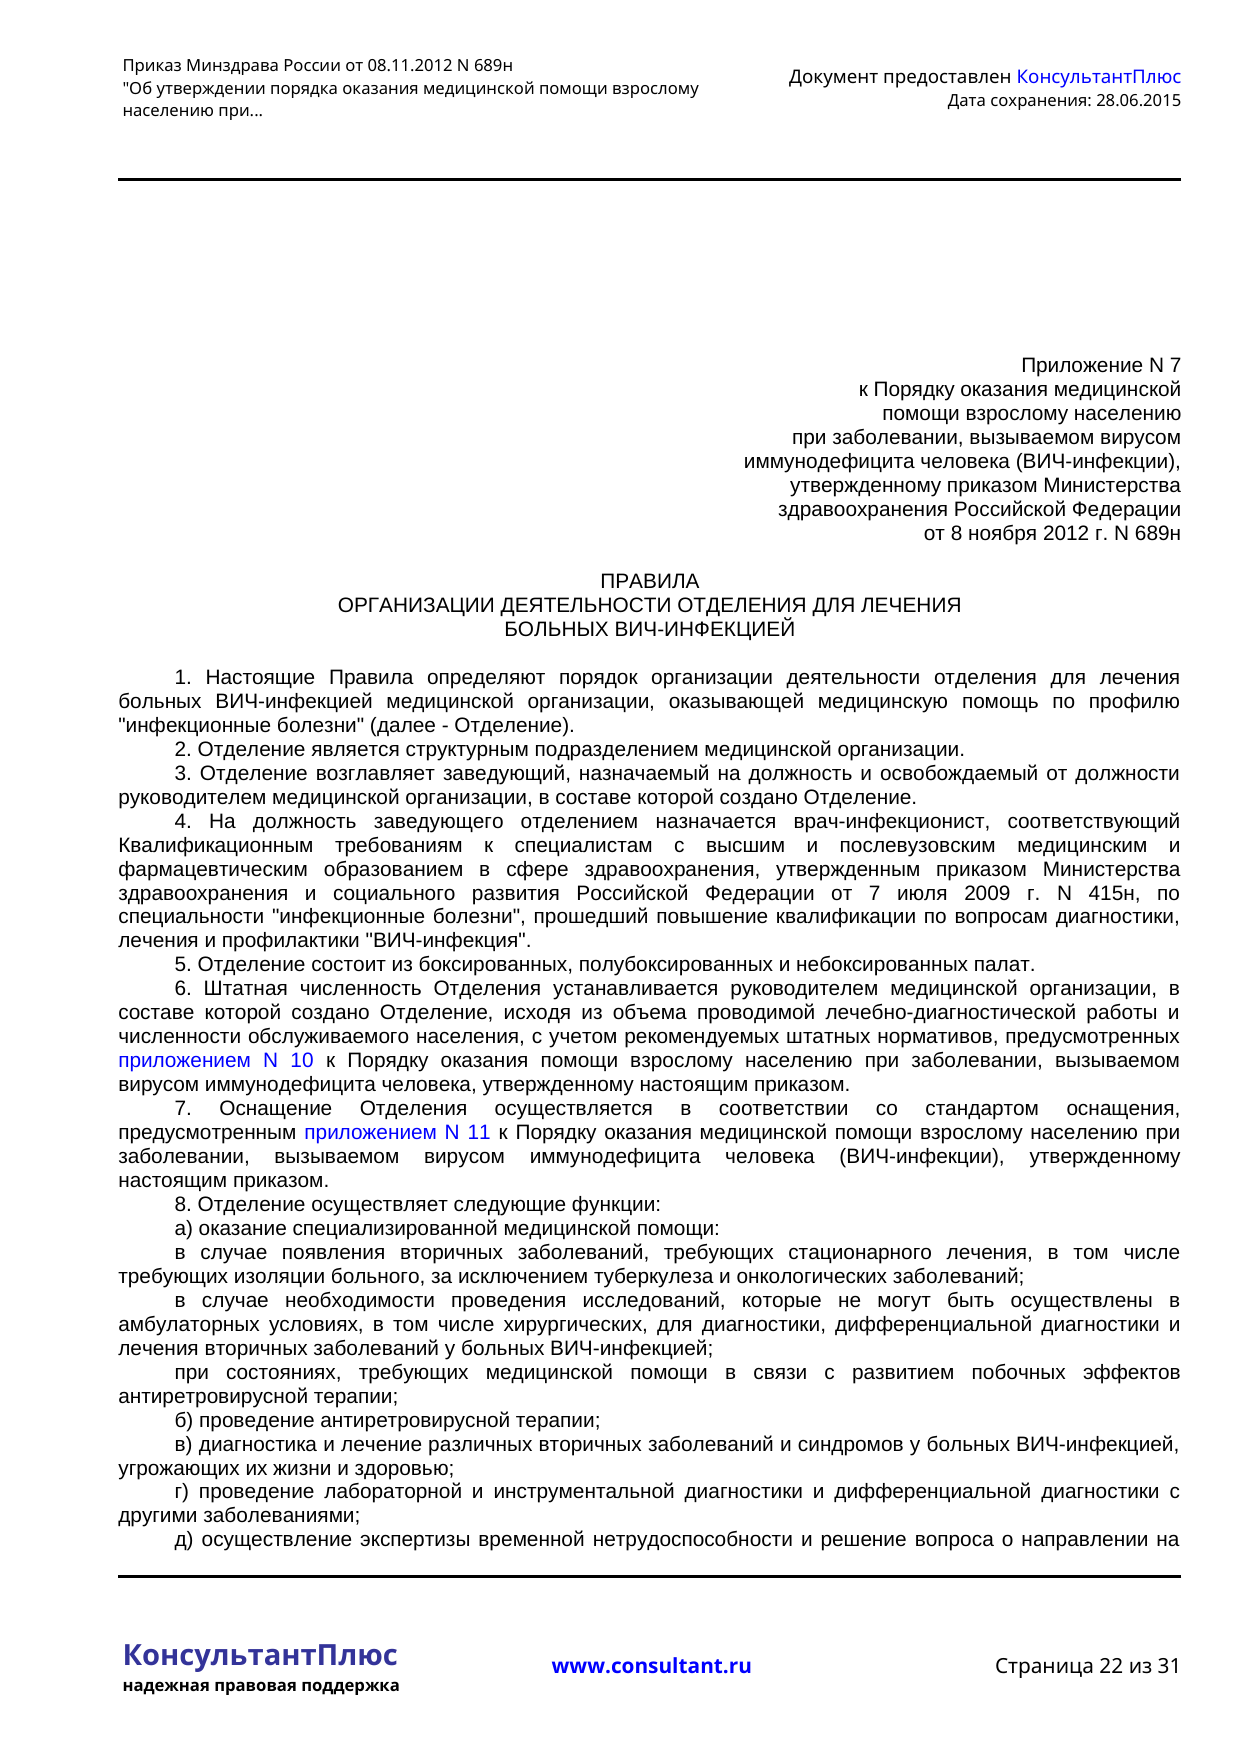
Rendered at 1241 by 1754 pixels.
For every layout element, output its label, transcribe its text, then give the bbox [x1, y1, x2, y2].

text 5. Отделение состоит из боксированных, полубоксированных и небоксированных палат. [118, 952, 1181, 976]
text при заболевании, вызываемом вирусом [118, 425, 1181, 449]
text здравоохранения Российской Федерации [118, 497, 1181, 521]
text а) оказание специализированной медицинской помощи: [118, 1216, 1181, 1240]
text 4. На должность заведующего отделением назначается врач-инфекционист, соответствующий Квалификационным требованиям к специалистам с высшим и послевузовским медицинским и фармацевтическим образованием в сфере здравоохранения, утвержденным приказом Министерства здравоохранения и социального развития Российской Федерации от 7 июля 2009 г. N 415н, по специальности "инфекционные болезни", прошедший повышение квалификации по вопросам диагностики, лечения и профилактики "ВИЧ-инфекция". [118, 808, 1181, 952]
text утвержденному приказом Министерства [118, 473, 1181, 497]
text ПРАВИЛА [118, 569, 1181, 593]
text 6. Штатная численность Отделения устанавливается руководителем медицинской организации, в составе которой создано Отделение, исходя из объема проводимой лечебно-диагностической работы и численности обслуживаемого населения, с учетом рекомендуемых штатных нормативов, предусмотренных приложением N 10 к Порядку оказания помощи взрослому населению при заболевании, вызываемом вирусом иммунодефицита человека, утвержденному настоящим приказом. [118, 976, 1181, 1096]
text иммунодефицита человека (ВИЧ-инфекции), [118, 449, 1181, 473]
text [118, 1527, 1181, 1551]
text в случае появления вторичных заболеваний, требующих стационарного лечения, в том числе требующих изоляции больного, за исключением туберкулеза и онкологических заболеваний; [118, 1240, 1181, 1288]
text 7. Оснащение Отделения осуществляется в соответствии со стандартом оснащения, предусмотренным приложением N 11 к Порядку оказания медицинской помощи взрослому населению при заболевании, вызываемом вирусом иммунодефицита человека (ВИЧ-инфекции), утвержденному настоящим приказом. [118, 1096, 1181, 1192]
text 3. Отделение возглавляет заведующий, назначаемый на должность и освобождаемый от должности руководителем медицинской организации, в составе которой создано Отделение. [118, 761, 1181, 808]
text 1. Настоящие Правила определяют порядок организации деятельности отделения для лечения больных ВИЧ-инфекцией медицинской организации, оказывающей медицинскую помощь по профилю "инфекционные болезни" (далее - Отделение). [118, 665, 1181, 737]
text в случае необходимости проведения исследований, которые не могут быть осуществлены в амбулаторных условиях, в том числе хирургических, для диагностики, дифференциальной диагностики и лечения вторичных заболеваний у больных ВИЧ-инфекцией; [118, 1288, 1181, 1359]
text к Порядку оказания медицинской [118, 377, 1181, 401]
text БОЛЬНЫХ ВИЧ-ИНФЕКЦИЕЙ [118, 617, 1181, 641]
text помощи взрослому населению [118, 401, 1181, 425]
text от 8 ноября 2012 г. N 689н [118, 521, 1181, 545]
text Приложение N 7 [118, 353, 1181, 377]
text в) диагностика и лечение различных вторичных заболеваний и синдромов у больных ВИЧ-инфекцией, угрожающих их жизни и здоровью; [118, 1431, 1181, 1479]
text г) проведение лабораторной и инструментальной диагностики и дифференциальной диагностики с другими заболеваниями; [118, 1479, 1181, 1527]
text 2. Отделение является структурным подразделением медицинской организации. [118, 737, 1181, 761]
text 8. Отделение осуществляет следующие функции: [118, 1192, 1181, 1216]
text при состояниях, требующих медицинской помощи в связи с развитием побочных эффектов антиретровирусной терапии; [118, 1359, 1181, 1407]
text б) проведение антиретровирусной терапии; [118, 1407, 1181, 1431]
text ОРГАНИЗАЦИИ ДЕЯТЕЛЬНОСТИ ОТДЕЛЕНИЯ ДЛЯ ЛЕЧЕНИЯ [118, 593, 1181, 617]
